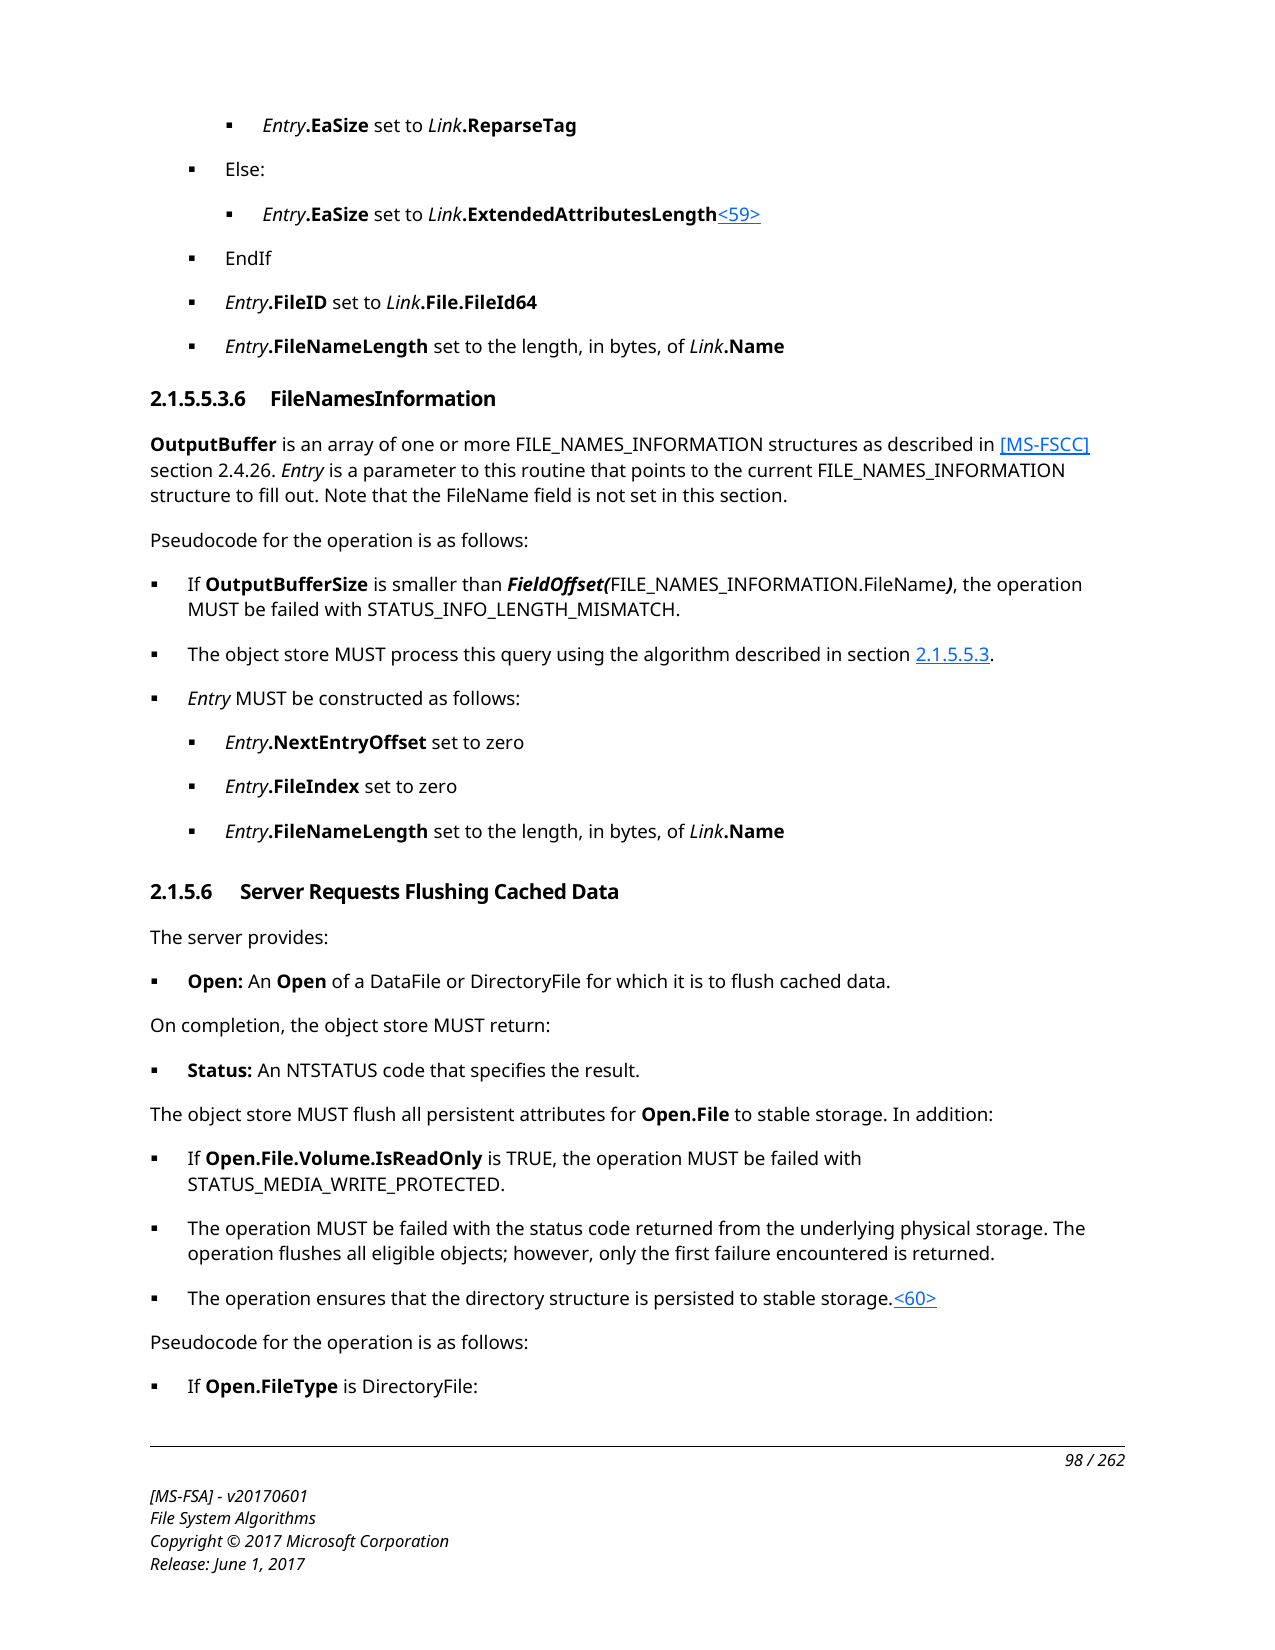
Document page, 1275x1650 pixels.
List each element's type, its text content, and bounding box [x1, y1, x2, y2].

list The operation MUST be failed with the status code returned from the underlying physical storage. The operation flushes all eligible objects; however, only the first failure encountered is returned. [150, 1215, 1125, 1266]
list If Open.File.Volume.IsReadOnly is TRUE, the operation MUST be failed with STATUS_MEDIA_WRITE_PROTECTED. [150, 1145, 1125, 1196]
text The object store MUST flush all persistent attributes for Open.File to stable storage. In addition: [150, 1101, 1125, 1127]
text Pseudocode for the operation is as follows: [150, 527, 1125, 552]
list If OutputBufferSize is smaller than FieldOffset(FILE_NAMES_INFORMATION.FileName), the operation MUST be failed with STATUS_INFO_LENGTH_MISMATCH. [150, 571, 1125, 622]
subtitle FileNamesInformation [150, 384, 1125, 413]
list If Open.FileType is DirectoryFile: [150, 1373, 1125, 1399]
list Open: An Open of a DataFile or DirectoryFile for which it is to flush cached data. [150, 968, 1125, 994]
list Entry.FileID set to Link.File.FileId64 [187, 289, 1125, 315]
list Entry.EaSize set to Link.ExtendedAttributesLength<59> [225, 201, 1125, 227]
list Entry.FileNameLength set to the length, in bytes, of Link.Name [187, 818, 1125, 843]
text The server provides: [150, 924, 1125, 949]
list Else: [187, 157, 1125, 182]
list Entry.EaSize set to Link.ReparseTag [225, 112, 1125, 138]
text On completion, the object store MUST return: [150, 1013, 1125, 1038]
list Entry.FileIndex set to zero [187, 774, 1125, 799]
subtitle Server Requests Flushing Cached Data [150, 877, 1125, 905]
list EndIf [187, 245, 1125, 271]
list Entry.NextEntryOffset set to zero [187, 729, 1125, 755]
list The operation ensures that the directory structure is persisted to stable storage.<60> [150, 1285, 1125, 1311]
text Pseudocode for the operation is as follows: [150, 1329, 1125, 1355]
list The object store MUST process this query using the algorithm described in section 2.1.5.5.3. [150, 641, 1125, 666]
list Entry MUST be constructed as follows: [150, 685, 1125, 711]
list Entry.FileNameLength set to the length, in bytes, of Link.Name [187, 334, 1125, 359]
text OutputBuffer is an array of one or more FILE_NAMES_INFORMATION structures as described in [MS-FSCC] section 2.4.26. Entry is a parameter to this routine that points to the current FILE_NAMES_INFORMATION structure to fill out. Note that the FileName field is not set in this section. [150, 432, 1125, 508]
list Status: An NTSTATUS code that specifies the result. [150, 1057, 1125, 1082]
